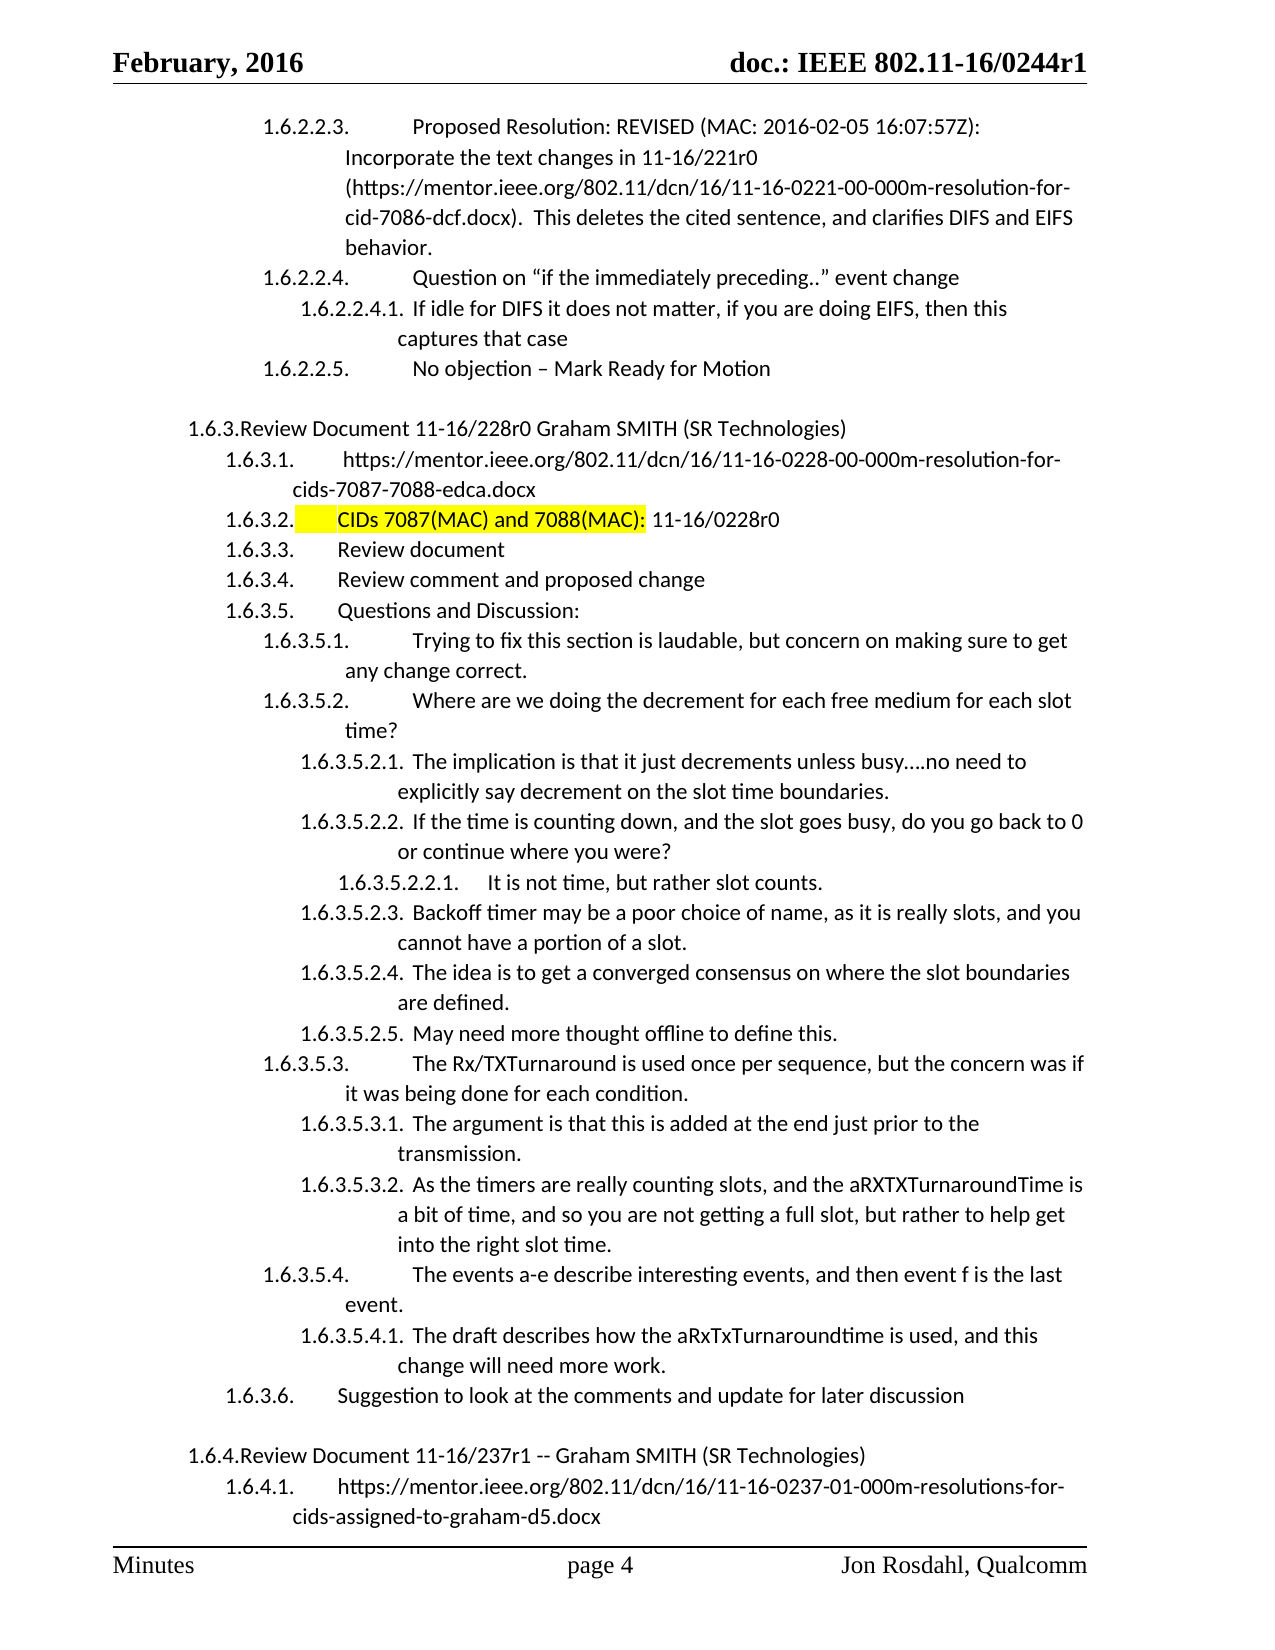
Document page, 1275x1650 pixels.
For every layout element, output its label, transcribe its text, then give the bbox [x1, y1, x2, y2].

list No objection – Mark Ready for Motion [262, 354, 1087, 382]
list https://mentor.ieee.org/802.11/dcn/16/11-16-0237-01-000m-resolutions-for-cids-assigned-to-graham-d5.docx [225, 1472, 1087, 1530]
list CIDs 7087(MAC) and 7088(MAC): 11-16/0228r0 [646, 505, 1087, 533]
list Questions and Discussion: [225, 596, 1087, 624]
list Review comment and proposed change [225, 566, 1087, 594]
list https://mentor.ieee.org/802.11/dcn/16/11-16-0228-00-000m-resolution-for-cids-7087-7088-edca.docx [225, 445, 1087, 503]
list Review document [225, 535, 1087, 563]
list The Rx/TXTurnaround is used once per sequence, but the concern was if it was being done for each condition. [262, 1049, 1087, 1107]
list The events a-e describe interesting events, and then event f is the last event. [262, 1260, 1087, 1319]
list The argument is that this is added at the end just prior to the transmission. [300, 1109, 1087, 1168]
list Backoff timer may be a poor choice of name, as it is really slots, and you cannot have a portion of a slot. [300, 898, 1087, 956]
list May need more thought offline to define this. [300, 1019, 1087, 1047]
list The idea is to get a converged consensus on where the slot boundaries are defined. [300, 958, 1087, 1017]
list Proposed Resolution: REVISED (MAC: 2016-02-05 16:07:57Z): Incorporate the text changes in 11-16/221r0 (https://mentor.ieee.org/802.11/dcn/16/11-16-0221-00-000m-resolution-for-cid-7086-dcf.docx). This deletes the cited sentence, and clarifies DIFS and EIFS behavior. [262, 112, 1087, 261]
list Review Document 11-16/228r0 Graham SMITH (SR Technologies) [187, 414, 1087, 443]
list Where are we doing the decrement for each free medium for each slot time? [262, 686, 1087, 745]
list Suggestion to look at the comments and update for later discussion [225, 1381, 1087, 1409]
list The implication is that it just decrements unless busy….no need to explicitly say decrement on the slot time boundaries. [300, 747, 1087, 805]
list Review Document 11-16/237r1 -- Graham SMITH (SR Technologies) [187, 1442, 1087, 1470]
list It is not time, but rather slot counts. [337, 868, 1087, 896]
list As the timers are really counting slots, and the aRXTXTurnaroundTime is a bit of time, and so you are not getting a full slot, but rather to help get into the right slot time. [300, 1170, 1087, 1258]
list Trying to fix this section is laudable, but concern on making sure to get any change correct. [262, 626, 1087, 684]
list The draft describes how the aRxTxTurnaroundtime is used, and this change will need more work. [300, 1321, 1087, 1379]
list Question on “if the immediately preceding..” event change [262, 263, 1087, 292]
list If idle for DIFS it does not matter, if you are doing EIFS, then this captures that case [300, 294, 1087, 352]
list If the time is counting down, and the slot goes busy, do you go back to 0 or continue where you were? [300, 807, 1087, 866]
